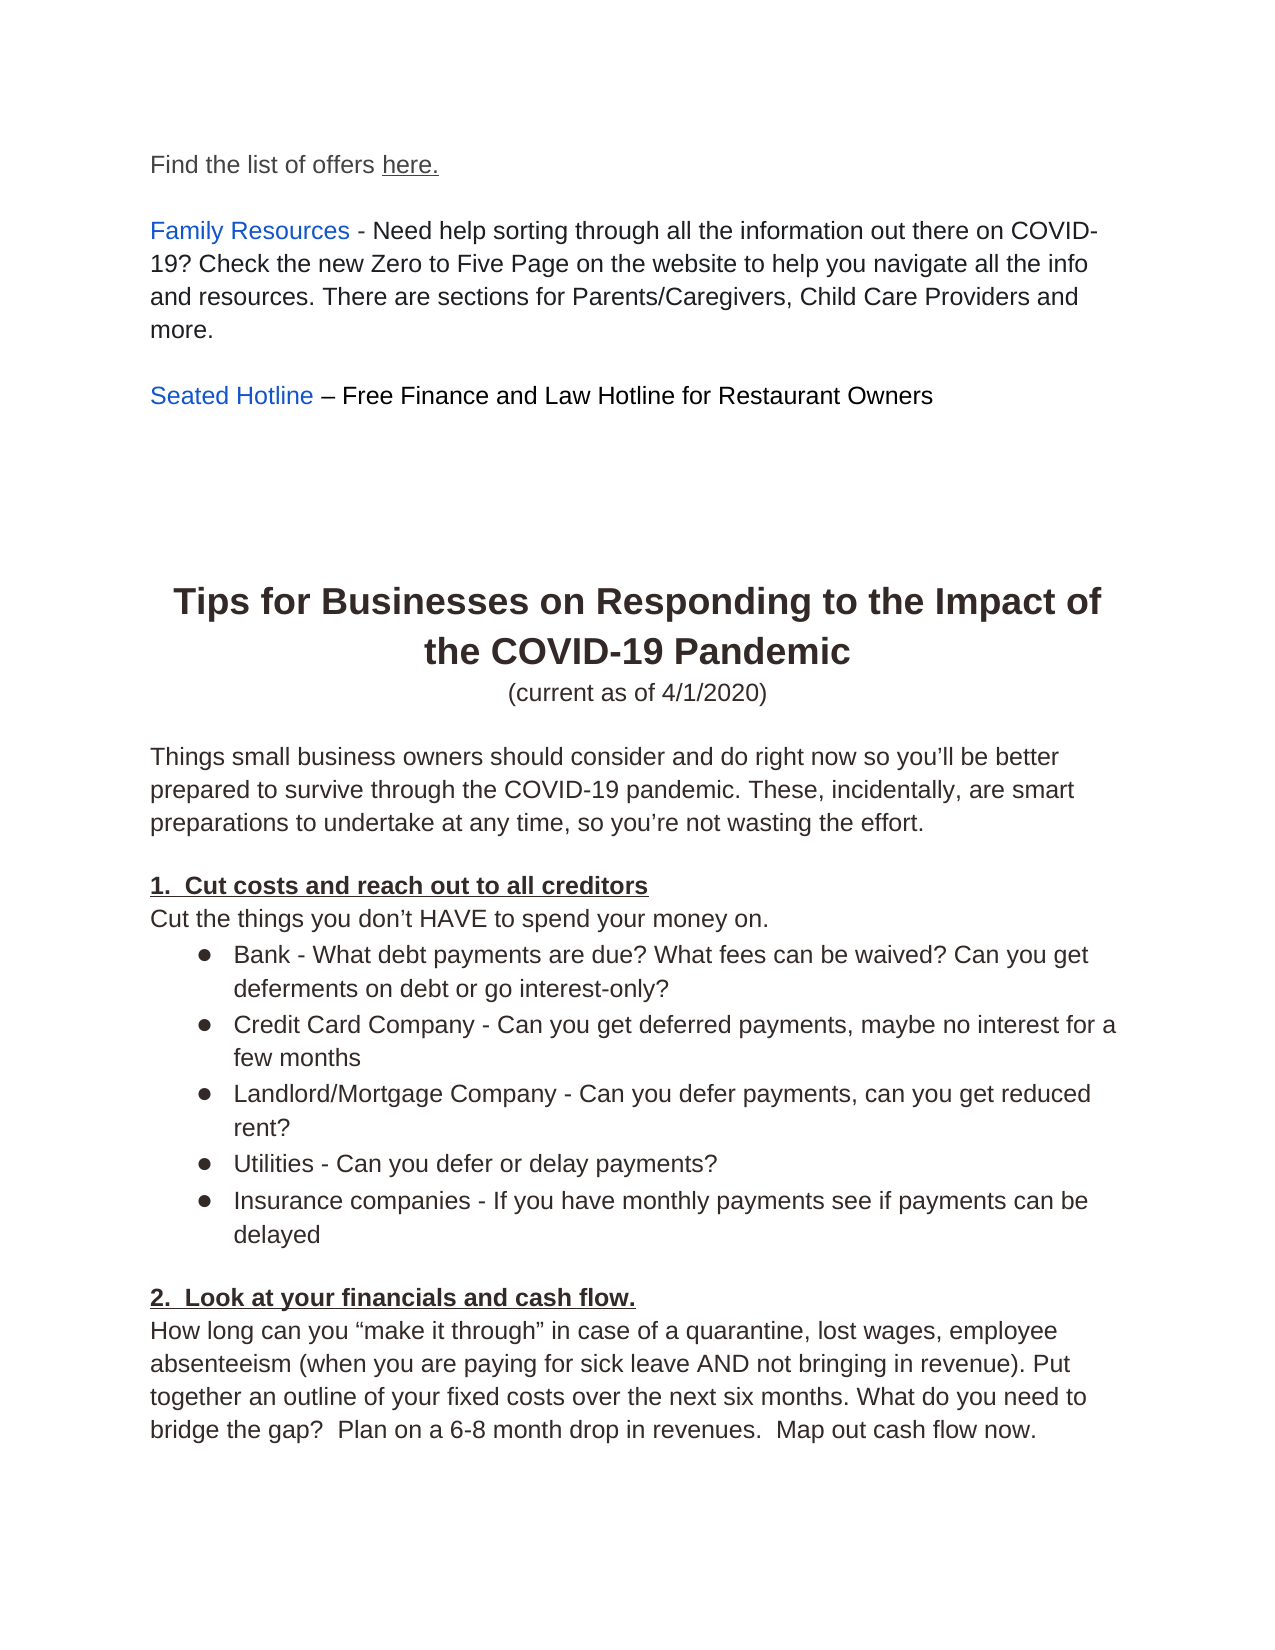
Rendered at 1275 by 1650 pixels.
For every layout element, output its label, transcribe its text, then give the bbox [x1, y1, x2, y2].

text Family Resources - Need help sorting through all the information out there on COVID-19? Check the new Zero to Five Page on the website to help you navigate all the info and resources. There are sections for Parents/Caregivers, Child Care Providers and more. [150, 216, 1125, 344]
list Landlord/Mortgage Company - Can you defer payments, can you get reduced rent? [196, 1076, 1125, 1142]
text Things small business owners should consider and do right now so you’ll be better prepared to survive through the COVID-19 pandemic. These, incidentally, are smart preparations to undertake at any time, so you’re not wasting the effort. [150, 742, 1125, 836]
text 1. Cut costs and reach out to all creditors [150, 871, 1125, 900]
text Find the list of offers here. [150, 150, 1125, 179]
text How long can you “make it through” in case of a quarantine, lost wages, employee absenteeism (when you are paying for sick leave AND not bringing in revenue). Put together an outline of your fixed costs over the next six months. What do you need to bridge the gap? Plan on a 6-8 month drop in revenues. Map out cash flow now. [150, 1316, 1125, 1444]
text Seated Hotline – Free Finance and Law Hotline for Restaurant Owners [150, 381, 1125, 410]
text Tips for Businesses on Responding to the Impact of the COVID-19 Pandemic [150, 579, 1125, 672]
text 2. Look at your financials and cash flow. [150, 1283, 1125, 1312]
text Cut the things you don’t HAVE to spend your money on. [150, 904, 1125, 933]
list Credit Card Company - Can you get deferred payments, maybe no interest for a few months [196, 1007, 1125, 1072]
text (current as of 4/1/2020) [150, 678, 1125, 707]
list Bank - What debt payments are due? What fees can be waived? Can you get deferments on debt or go interest-only? [196, 937, 1125, 1002]
list Insurance companies - If you have monthly payments see if payments can be delayed [196, 1183, 1125, 1249]
list Utilities - Can you defer or delay payments? [196, 1146, 1125, 1178]
